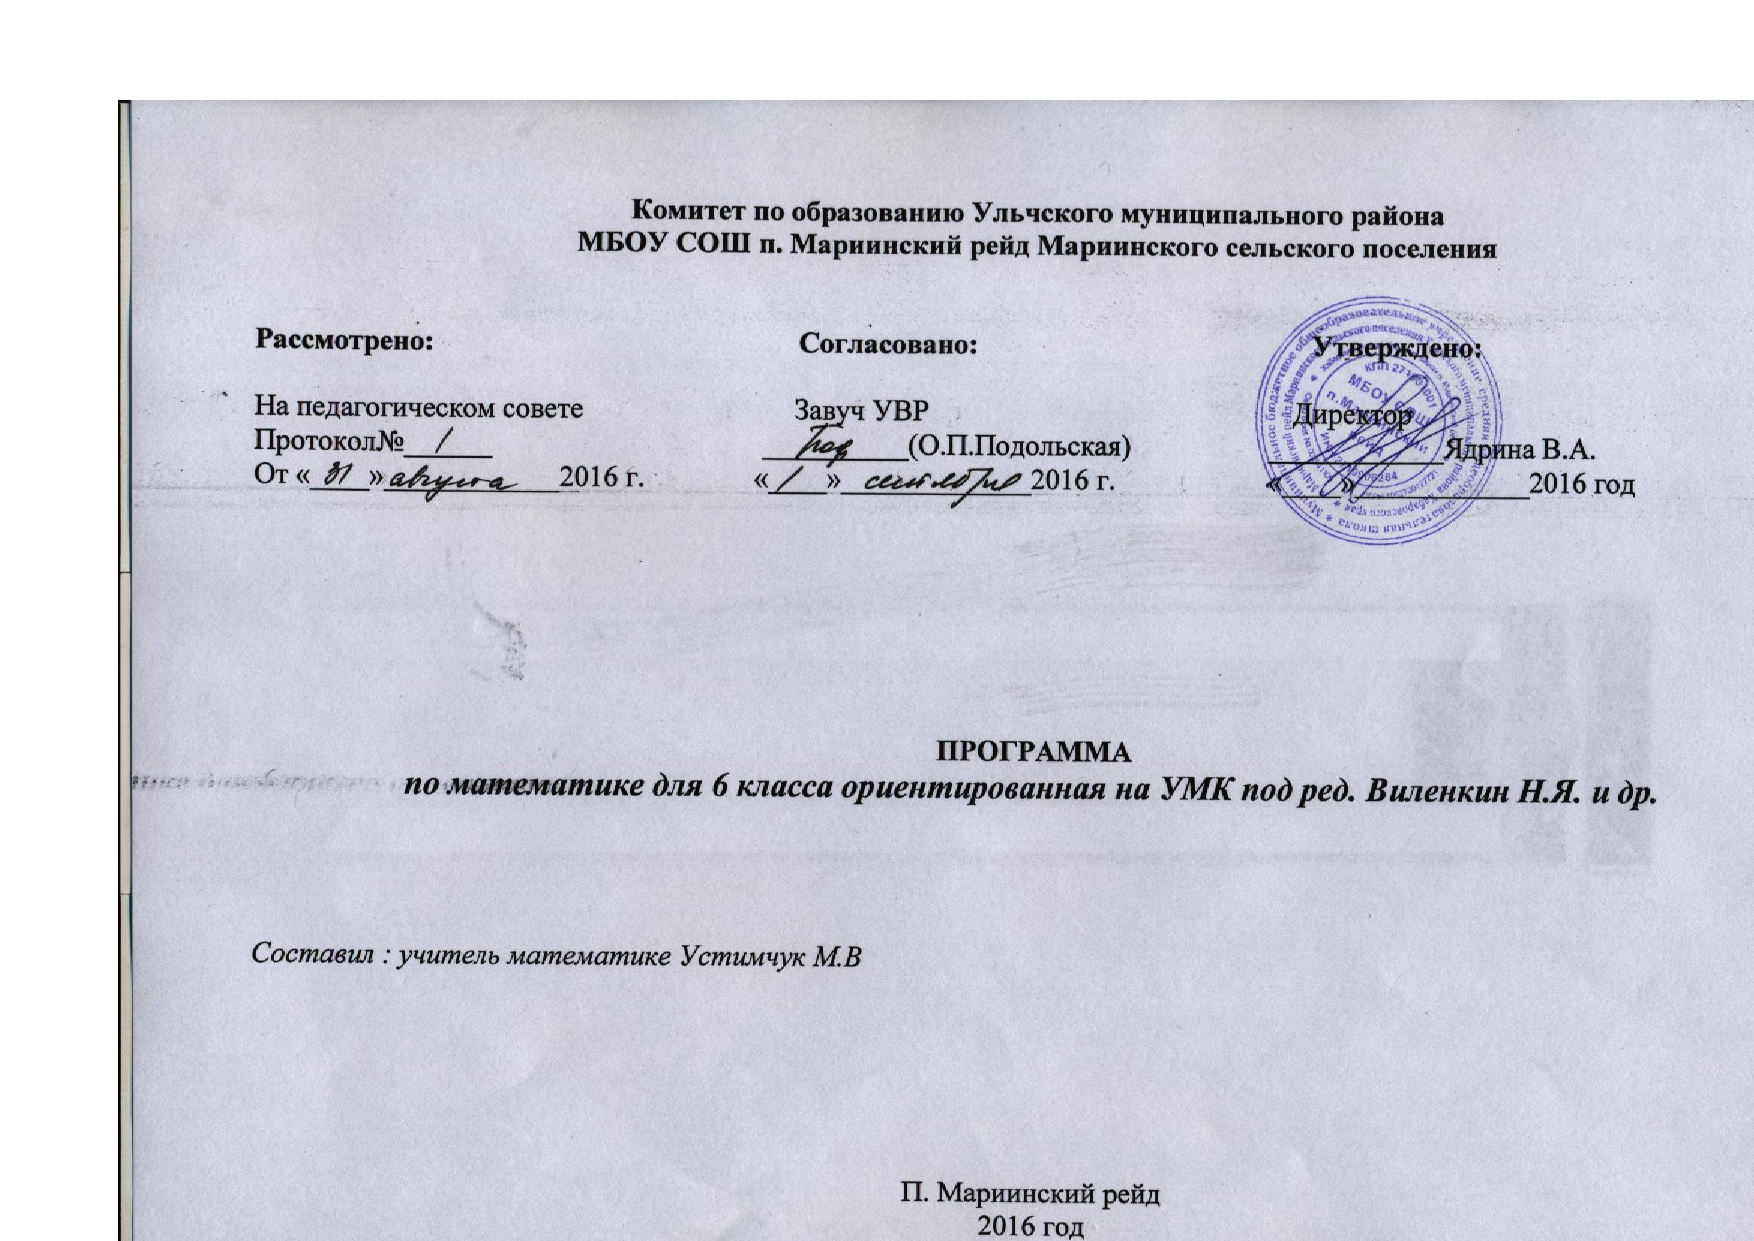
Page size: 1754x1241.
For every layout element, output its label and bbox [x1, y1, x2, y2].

picture [118, 100, 1754, 1241]
